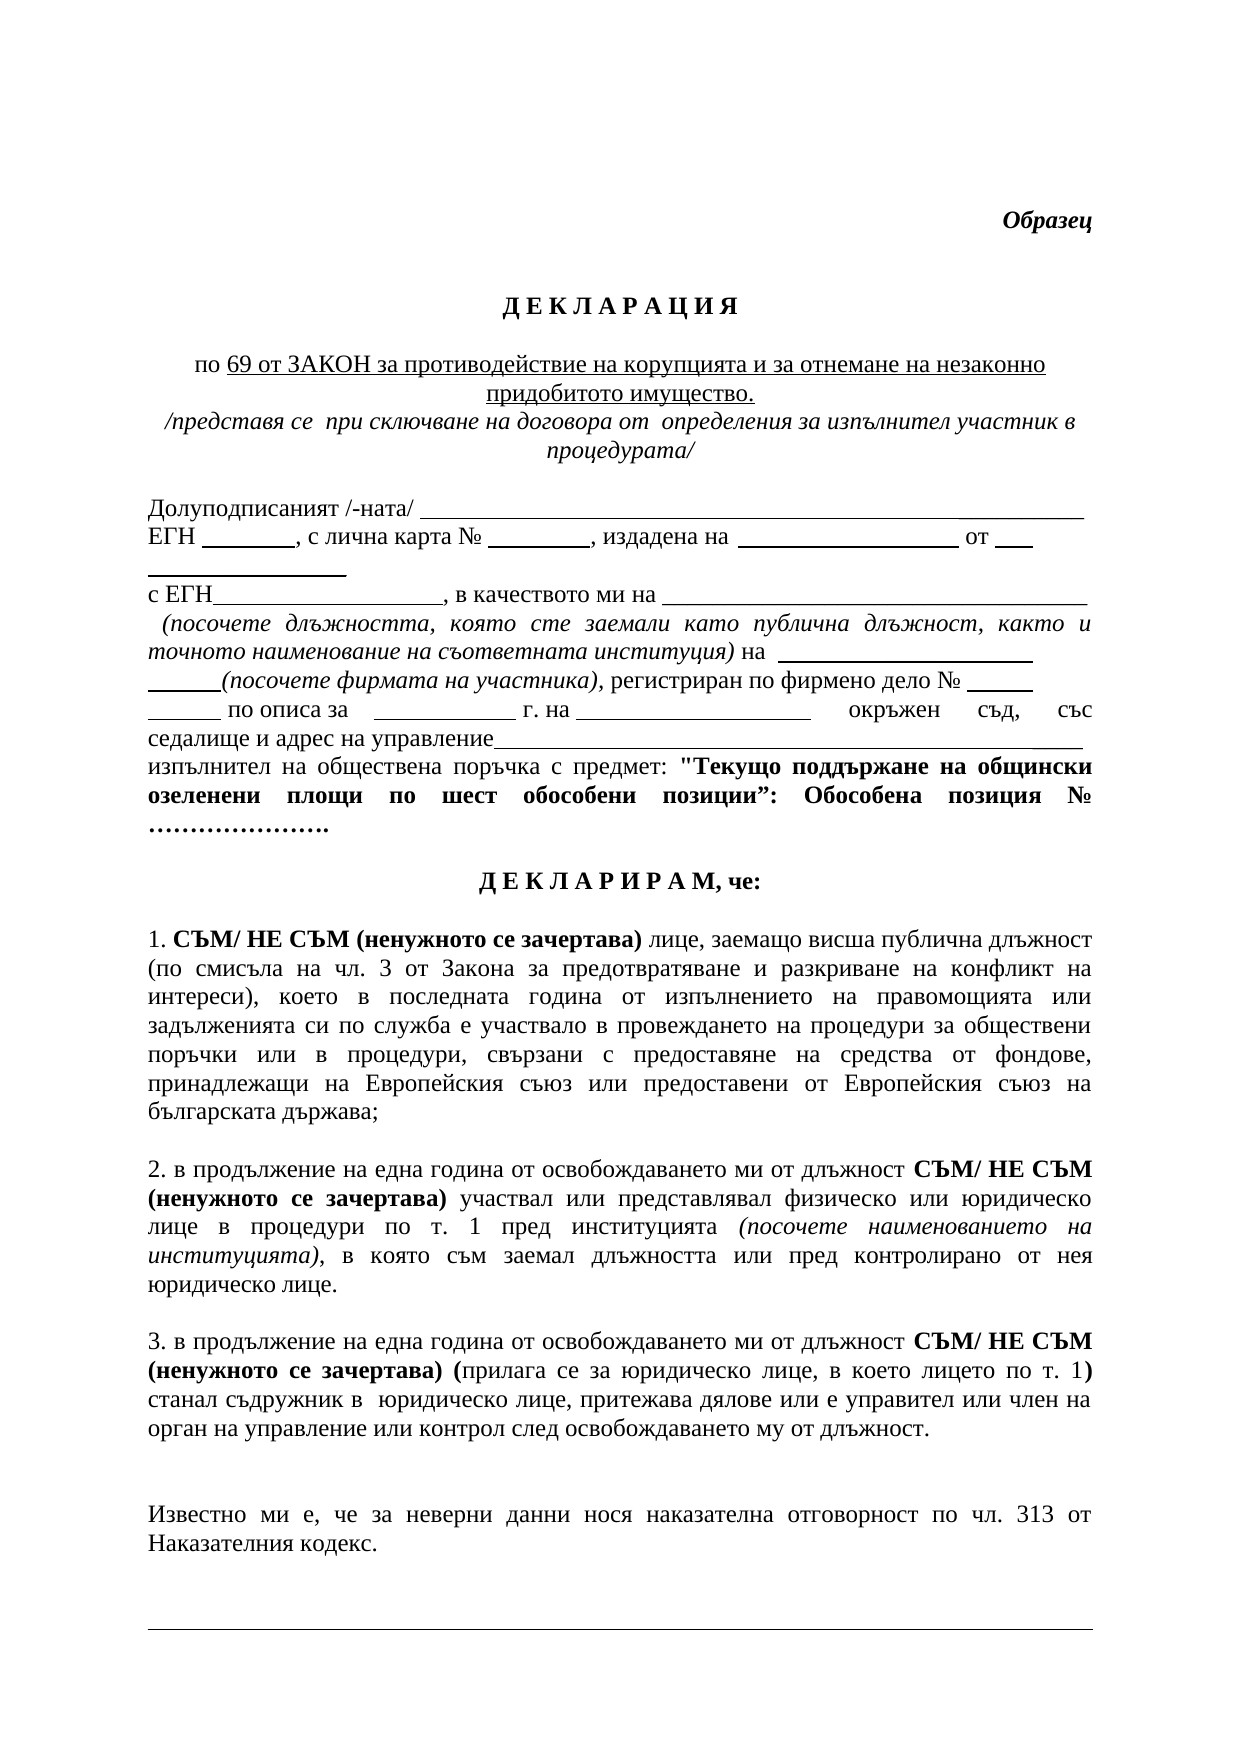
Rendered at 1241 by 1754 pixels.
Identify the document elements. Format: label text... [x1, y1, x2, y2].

text Образец [148, 205, 1093, 234]
text ЕГН , с лична карта № , издадена на от __________ [148, 521, 1093, 579]
text Долуподписаният /-ната/ __________ [148, 493, 1093, 521]
text Известно ми е, че за неверни данни нося наказателна отговорност по чл. 313 от Наказателния кодекс. [148, 1499, 1093, 1556]
text по 69 от ЗАКОН за противодействие на корупцията и за отнемане на незаконно придобитото имущество. [148, 349, 1093, 406]
text Д Е К Л А Р И Р А М, че: [148, 866, 1093, 895]
text 3. в продължение на една година от освобождаването ми от длъжност СЪМ/ НЕ СЪМ (ненужното се зачертава) (прилага се за юридическо лице, в което лицето по т. 1) станал съдружник в юридическо лице, притежава дялове или е управител или член на орган на управление или контрол след освобождаването му от длъжност. [148, 1326, 1093, 1441]
text Д Е К Л А Р А Ц И Я [148, 291, 1093, 320]
text /представя се при сключване на договора от определения за изпълнител участник в процедурата/ [148, 406, 1093, 464]
text с ЕГН , в качеството ми на __________________________________ [148, 579, 1093, 608]
text 2. в продължение на една година от освобождаването ми от длъжност СЪМ/ НЕ СЪМ (ненужното се зачертава) участвал или представлявал физическо или юридическо лице в процедури по т. 1 пред институцията (посочете наименованието на институцията), в която съм заемал длъжността или пред контролирано от нея юридическо лице. [148, 1154, 1093, 1298]
text (посочете длъжността, която сте заемали като публична длъжност, както и точното наименование на съответната институция) на ____ (посочете фирмата на участника), регистриран по фирмено дело № по описа за г. на окръжен съд, със седалище и адрес на управление ____ изпълнител на обществена поръчка с предмет: "Текущо поддържане на общински озеленени площи по шест обособени позиции”: Обособена позиция № …………………. [148, 608, 1093, 838]
text 1. СЪМ/ НЕ СЪМ (ненужното се зачертава) лице, заемащо висша публична длъжност (по смисъла на чл. 3 от Закона за предотвратяване и разкриване на конфликт на интереси), което в последната година от изпълнението на правомощията или задълженията си по служба е участвало в провеждането на процедури за обществени поръчки или в процедури, свързани с предоставяне на средства от фондове, принадлежащи на Европейския съюз или предоставени от Европейския съюз на българската държава; [148, 924, 1093, 1125]
